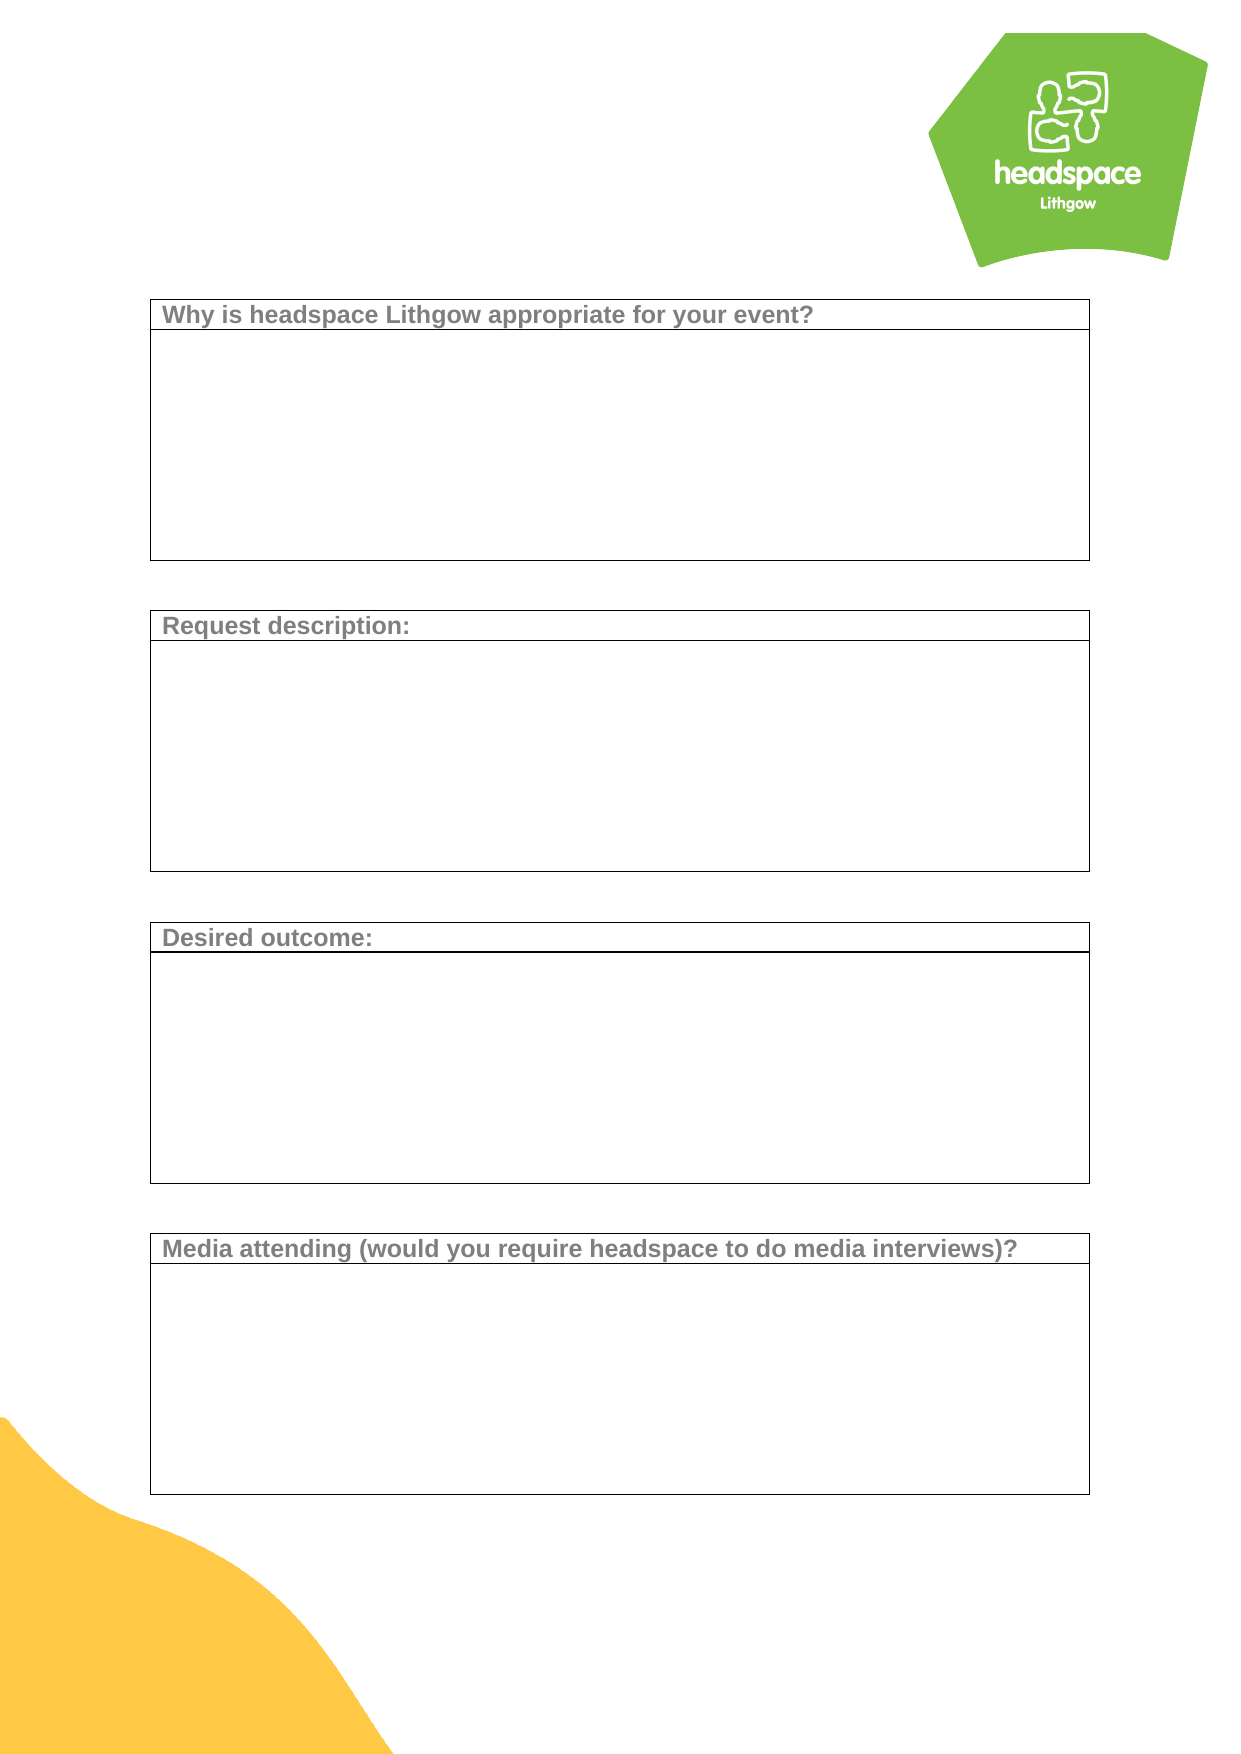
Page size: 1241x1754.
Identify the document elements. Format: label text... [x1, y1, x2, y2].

picture [920, 33, 1216, 276]
table_cell [151, 330, 1089, 559]
table_cell [151, 641, 1089, 871]
table_header Why is headspace Lithgow appropriate for your event? [151, 300, 1089, 328]
picture [0, 1320, 606, 1754]
table_header Desired outcome: [151, 923, 1089, 951]
table_cell [151, 953, 1089, 1182]
table_header Request description: [151, 611, 1089, 640]
table_cell [151, 1264, 1089, 1494]
table_header Media attending (would you require headspace to do media interviews)? [151, 1234, 1089, 1263]
